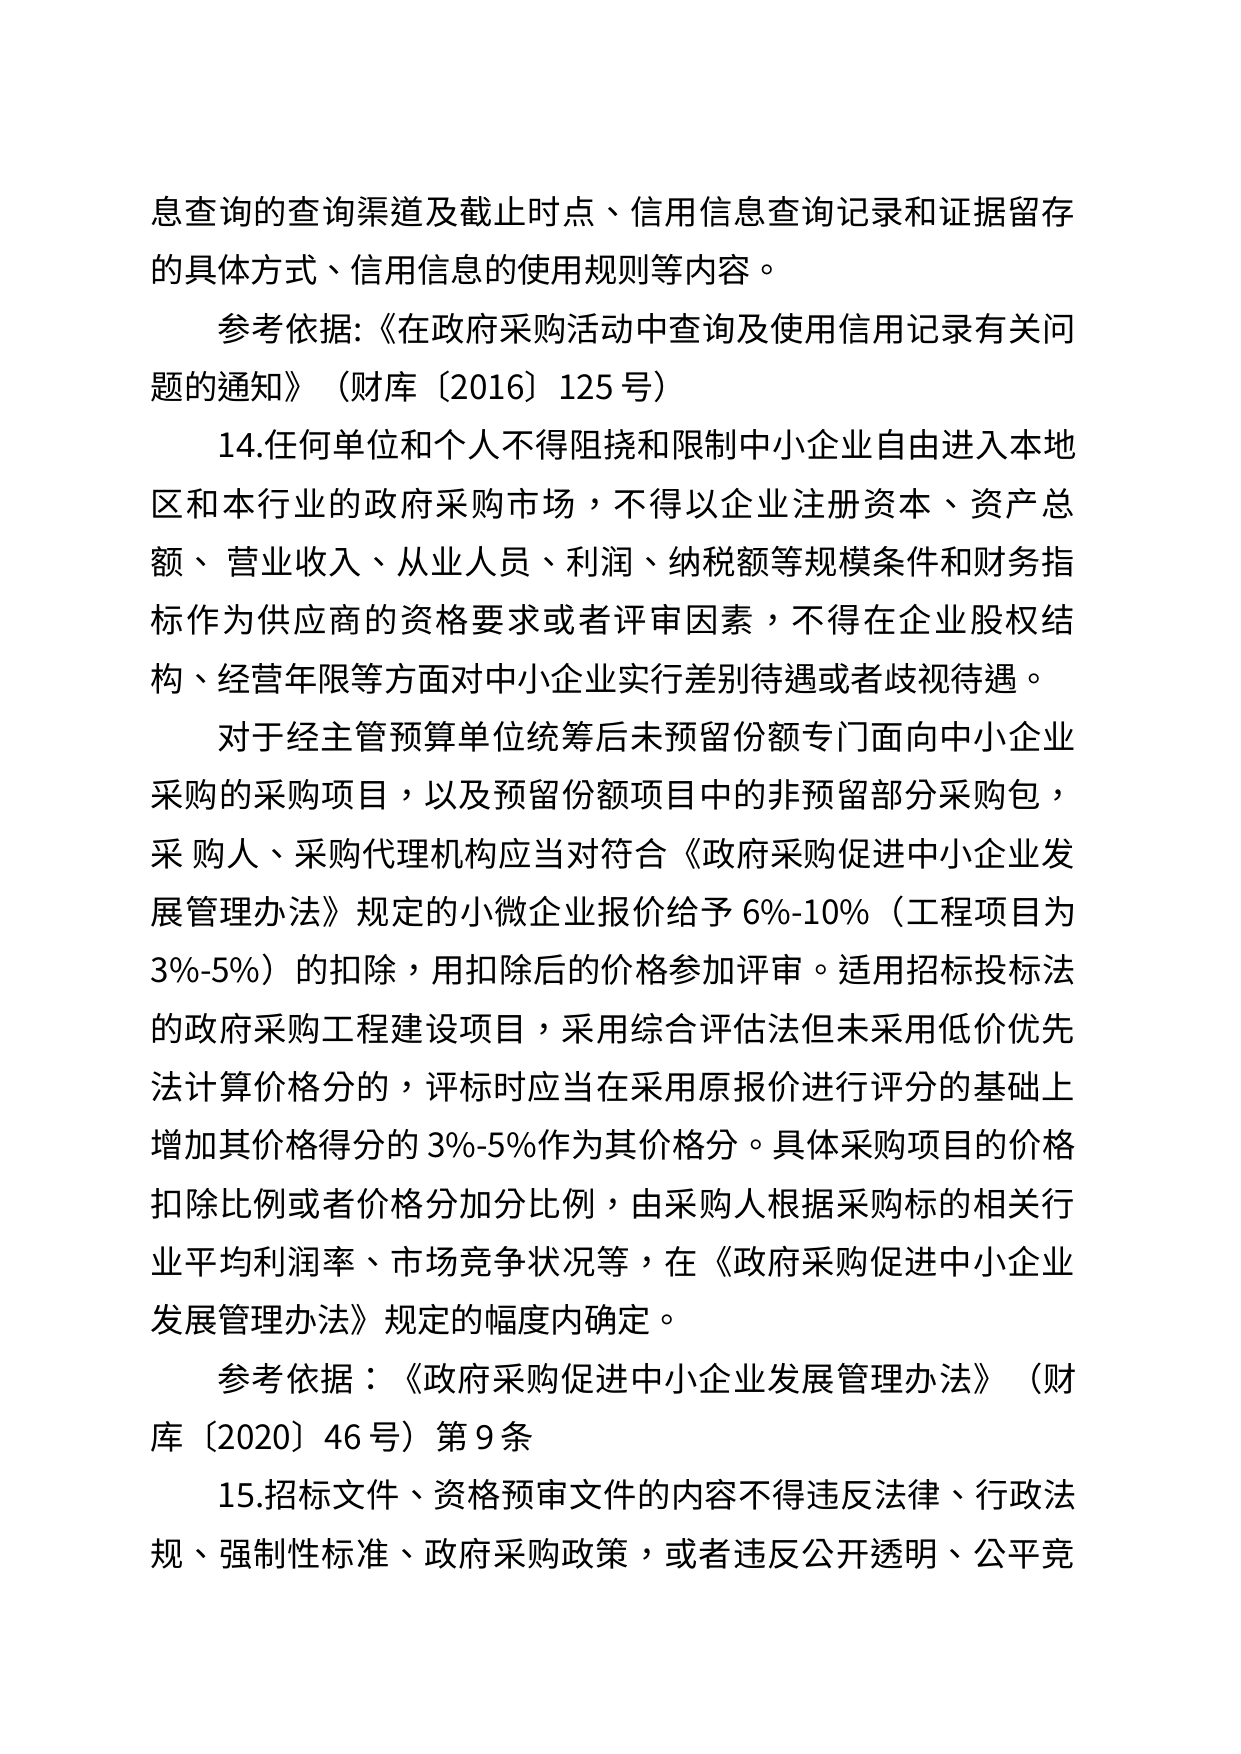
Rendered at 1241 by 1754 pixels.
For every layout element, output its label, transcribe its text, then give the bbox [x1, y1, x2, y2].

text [151, 178, 1077, 294]
text 参考依据:《在政府采购活动中查询及使用信用记录有关问题的通知》（财库〔2016〕125号） [151, 294, 1077, 411]
text 对于经主管预算单位统筹后未预留份额专门面向中小企业 采购的采购项目，以及预留份额项目中的非预留部分采购包，采 购人、采购代理机构应当对符合《政府采购促进中小企业发展管理办法》规定的小微企业报价给予6%-10%（工程项目为3%-5%）的扣除，用扣除后的价格参加评审。适用招标投标法的政府采购工程建设项目，采用综合评估法但未采用低价优先法计算价格分的，评标时应当在采用原报价进行评分的基础上增加其价格得分的3%-5%作为其价格分。具体采购项目的价格扣除比例或者价格分加分比例，由采购人根据采购标的相关行业平均利润率、市场竞争状况等，在《政府采购促进中小企业发展管理办法》规定的幅度内确定。 [151, 703, 1077, 1344]
text 14.任何单位和个人不得阻挠和限制中小企业自由进入本地 区和本行业的政府采购市场，不得以企业注册资本、资产总额、 营业收入、从业人员、利润、纳税额等规模条件和财务指标作为供应商的资格要求或者评审因素，不得在企业股权结构、经营年限等方面对中小企业实行差别待遇或者歧视待遇。 [151, 411, 1077, 703]
text 参考依据：《政府采购促进中小企业发展管理办法》（财库〔2020〕46号）第9条 [151, 1344, 1077, 1461]
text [151, 1461, 1077, 1578]
